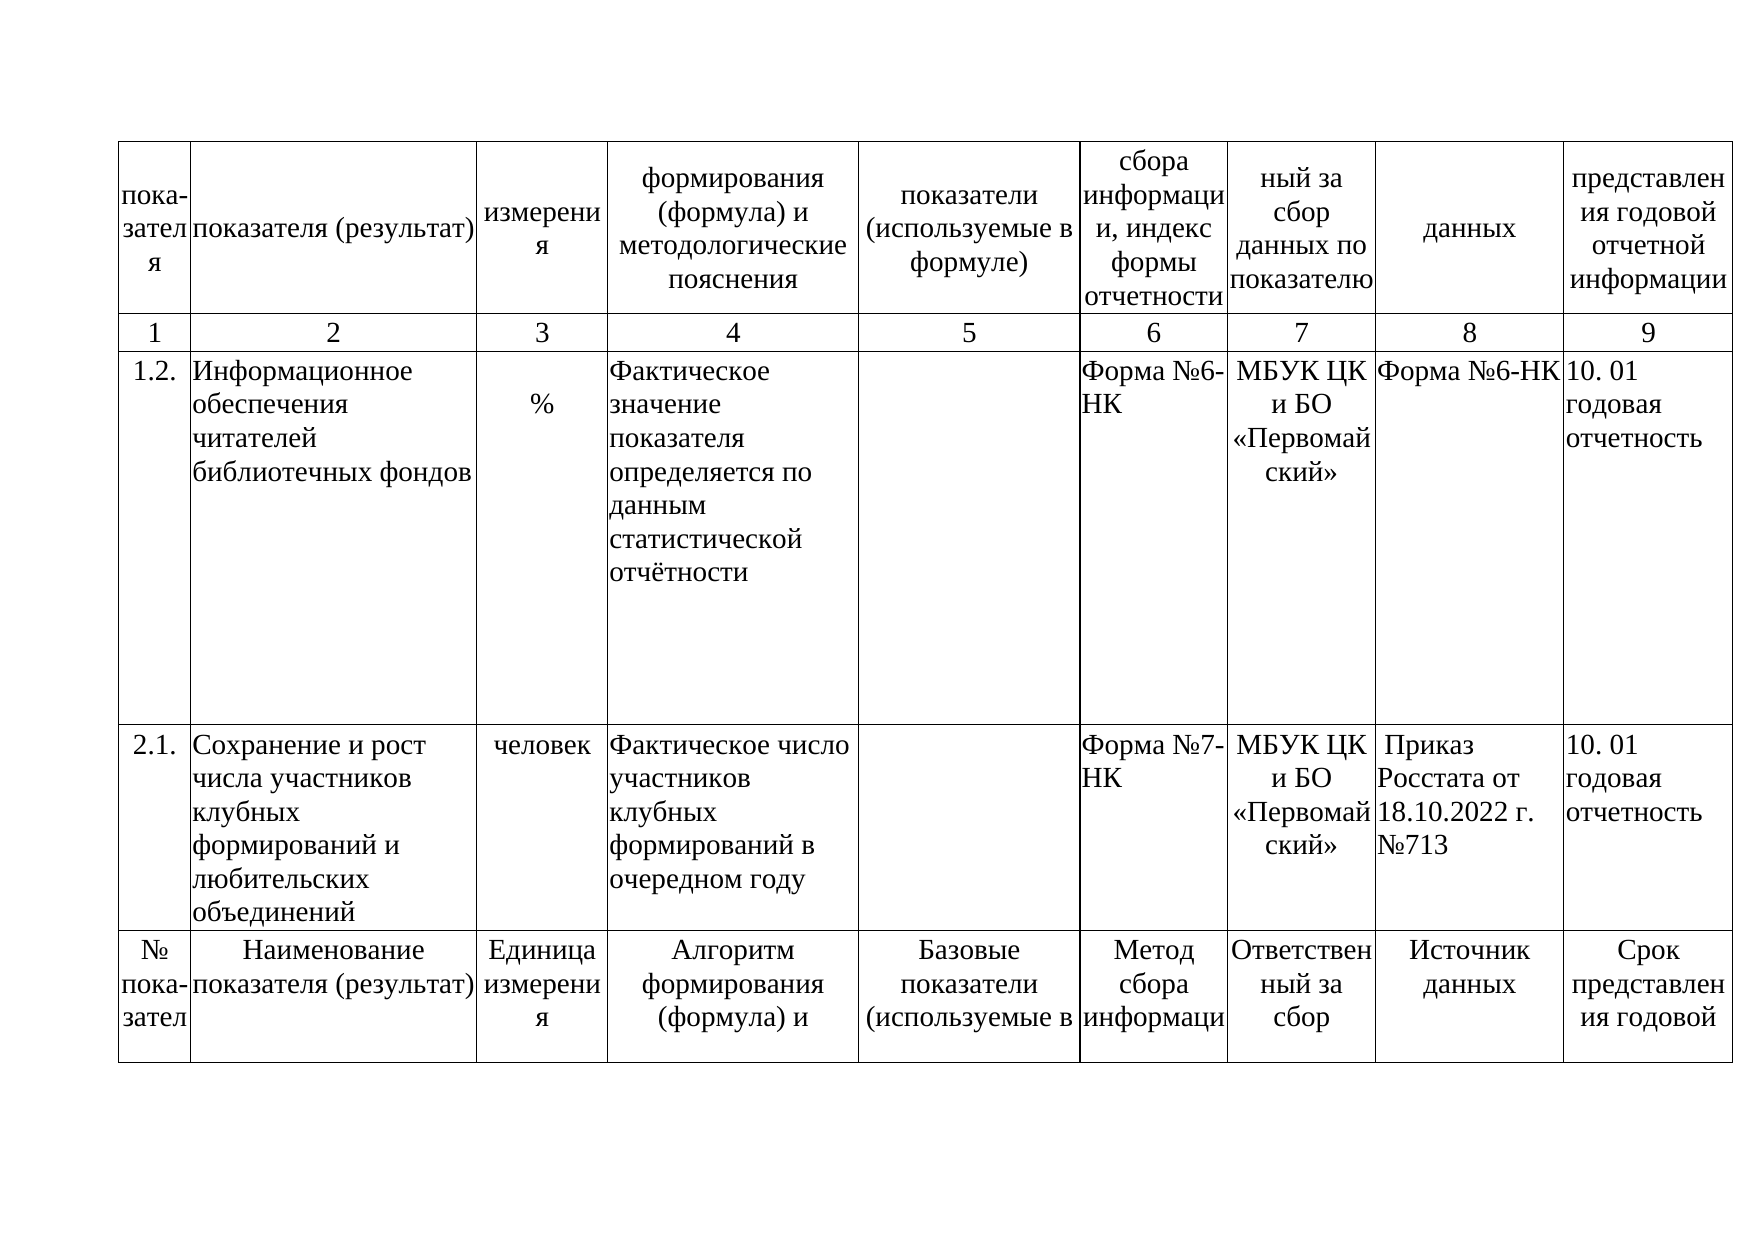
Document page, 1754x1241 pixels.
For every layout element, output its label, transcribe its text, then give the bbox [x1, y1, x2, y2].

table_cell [1564, 931, 1732, 1062]
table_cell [1228, 931, 1375, 1062]
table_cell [608, 931, 858, 1062]
table_cell 10. 01 годовая отчетность [1564, 725, 1732, 929]
table_cell 10. 01 годовая отчетность [1564, 352, 1732, 724]
table_cell 2 [191, 314, 476, 351]
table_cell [859, 142, 1079, 313]
table_cell 8 [1376, 314, 1563, 351]
table_cell Форма №6-НК [1376, 352, 1563, 724]
table_cell Фактическое число участников клубных формирований в очередном году [608, 725, 858, 929]
table_cell Информационное обеспечения читателей библиотечных фондов [191, 352, 476, 724]
table_cell 4 [608, 314, 858, 351]
table_cell Источник данных [1376, 142, 1563, 313]
table_cell человек [477, 725, 607, 929]
table_cell [859, 725, 1079, 929]
table_cell Источник данных [1376, 931, 1563, 1062]
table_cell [608, 142, 858, 313]
table_cell 9 [1564, 314, 1732, 351]
table_cell МБУК ЦК и БО «Первомайский» [1228, 725, 1375, 929]
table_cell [1228, 142, 1375, 313]
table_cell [1081, 142, 1227, 313]
table_cell Фактическое значение показателя определяется по данным статистической отчётности [608, 352, 858, 724]
table_cell Единица измерения [477, 142, 607, 313]
table_cell № пока-зателя [119, 142, 190, 313]
table_cell 7 [1228, 314, 1375, 351]
table_cell Сохранение и рост числа участников клубных формирований и любительских объединений [191, 725, 476, 929]
table_cell МБУК ЦК и БО «Первомайский» [1228, 352, 1375, 724]
table_cell 1 [119, 314, 190, 351]
table_cell 1.2. [119, 352, 190, 724]
table_cell 2.1. [119, 725, 190, 929]
table_cell % [477, 352, 607, 724]
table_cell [191, 142, 476, 313]
table_cell Форма №6-НК [1081, 352, 1227, 724]
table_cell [1081, 931, 1227, 1062]
table_cell Единица измерения [477, 931, 607, 1062]
table_cell № пока-зателя [119, 931, 190, 1062]
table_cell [1564, 142, 1732, 313]
table_cell Форма №7-НК [1081, 725, 1227, 929]
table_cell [859, 931, 1079, 1062]
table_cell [191, 931, 476, 1062]
table_cell [859, 352, 1079, 724]
table_cell 3 [477, 314, 607, 351]
table_cell Приказ Росстата от 18.10.2022 г.№713 [1376, 725, 1563, 929]
table_cell 6 [1081, 314, 1227, 351]
table_cell 5 [859, 314, 1079, 351]
